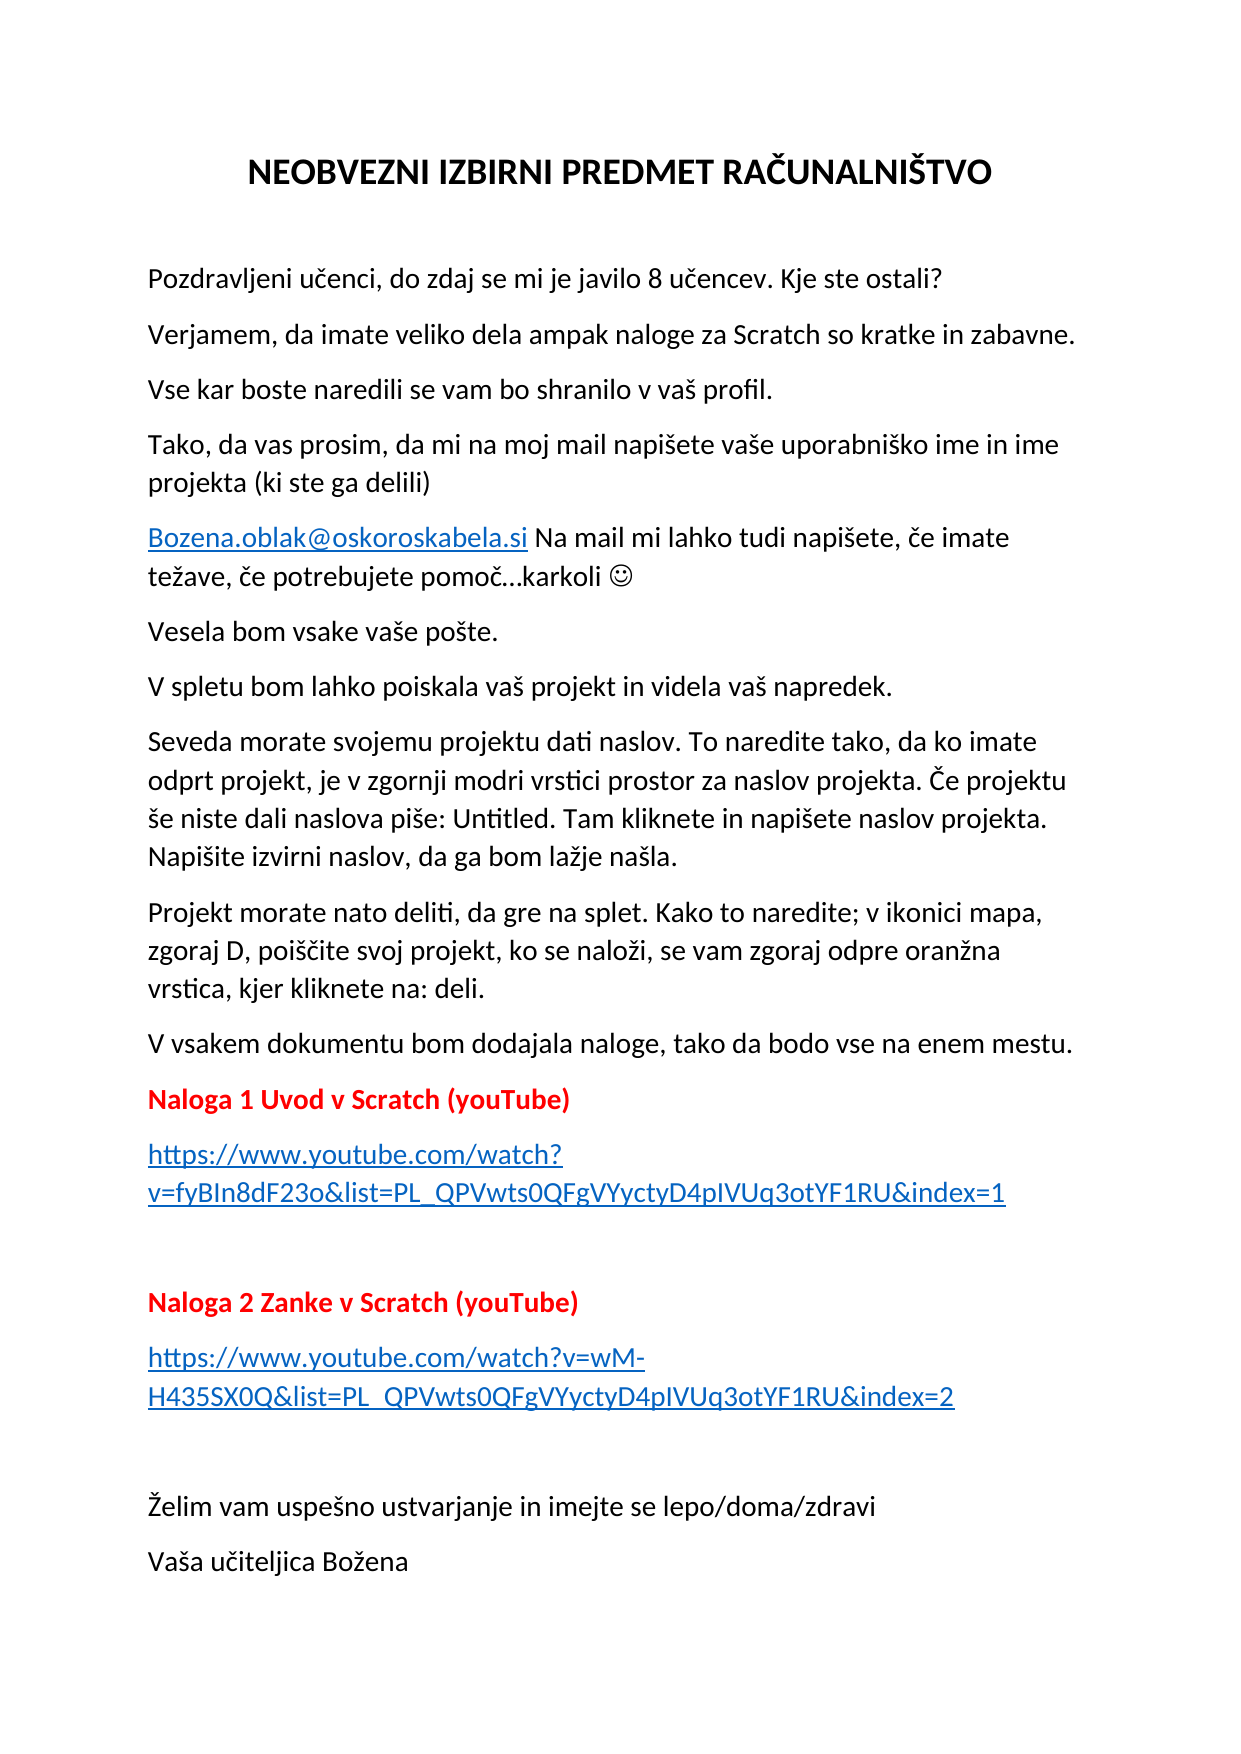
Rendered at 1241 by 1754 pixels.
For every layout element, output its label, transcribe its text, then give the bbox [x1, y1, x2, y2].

text Verjamem, da imate veliko dela ampak naloge za Scratch so kratke in zabavne. [148, 316, 1093, 351]
text V spletu bom lahko poiskala vaš projekt in videla vaš napredek. [148, 668, 1093, 704]
text Naloga 1 Uvod v Scratch (youTube) [148, 1081, 1093, 1116]
text NEOBVEZNI IZBIRNI PREDMET RAČUNALNIŠTVO [148, 148, 1093, 193]
text Naloga 2 Zanke v Scratch (youTube) [148, 1284, 1093, 1320]
text Pozdravljeni učenci, do zdaj se mi je javilo 8 učencev. Kje ste ostali? [148, 261, 1093, 296]
text https://www.youtube.com/watch?v=wM-H435SX0Q&list=PL_QPVwts0QFgVYyctyD4pIVUq3otYF1RU&index=2 [148, 1339, 1093, 1414]
text https://www.youtube.com/watch?v=fyBIn8dF23o&list=PL_QPVwts0QFgVYyctyD4pIVUq3otYF1RU&index=1 [148, 1136, 1093, 1210]
text Vaša učiteljica Božena [148, 1543, 1093, 1579]
text V vsakem dokumentu bom dodajala naloge, tako da bodo vse na enem mestu. [148, 1026, 1093, 1061]
text Bozena.oblak@oskoroskabela.si Na mail mi lahko tudi napišete, če imate težave, če potrebujete pomoč…karkoli [148, 519, 1093, 593]
text Želim vam uspešno ustvarjanje in imejte se lepo/doma/zdravi [148, 1488, 1093, 1524]
text Vesela bom vsake vaše pošte. [148, 613, 1093, 649]
text Projekt morate nato deliti, da gre na splet. Kako to naredite; v ikonici mapa, zgoraj D, poiščite svoj projekt, ko se naloži, se vam zgoraj odpre oranžna vrstica, kjer kliknete na: deli. [148, 894, 1093, 1006]
text Seveda morate svojemu projektu dati naslov. To naredite tako, da ko imate odprt projekt, je v zgornji modri vrstici prostor za naslov projekta. Če projektu še niste dali naslova piše: Untitled. Tam kliknete in napišete naslov projekta. Napišite izvirni naslov, da ga bom lažje našla. [148, 723, 1093, 874]
text Tako, da vas prosim, da mi na moj mail napišete vaše uporabniško ime in ime projekta (ki ste ga delili) [148, 426, 1093, 500]
text Vse kar boste naredili se vam bo shranilo v vaš profil. [148, 371, 1093, 406]
